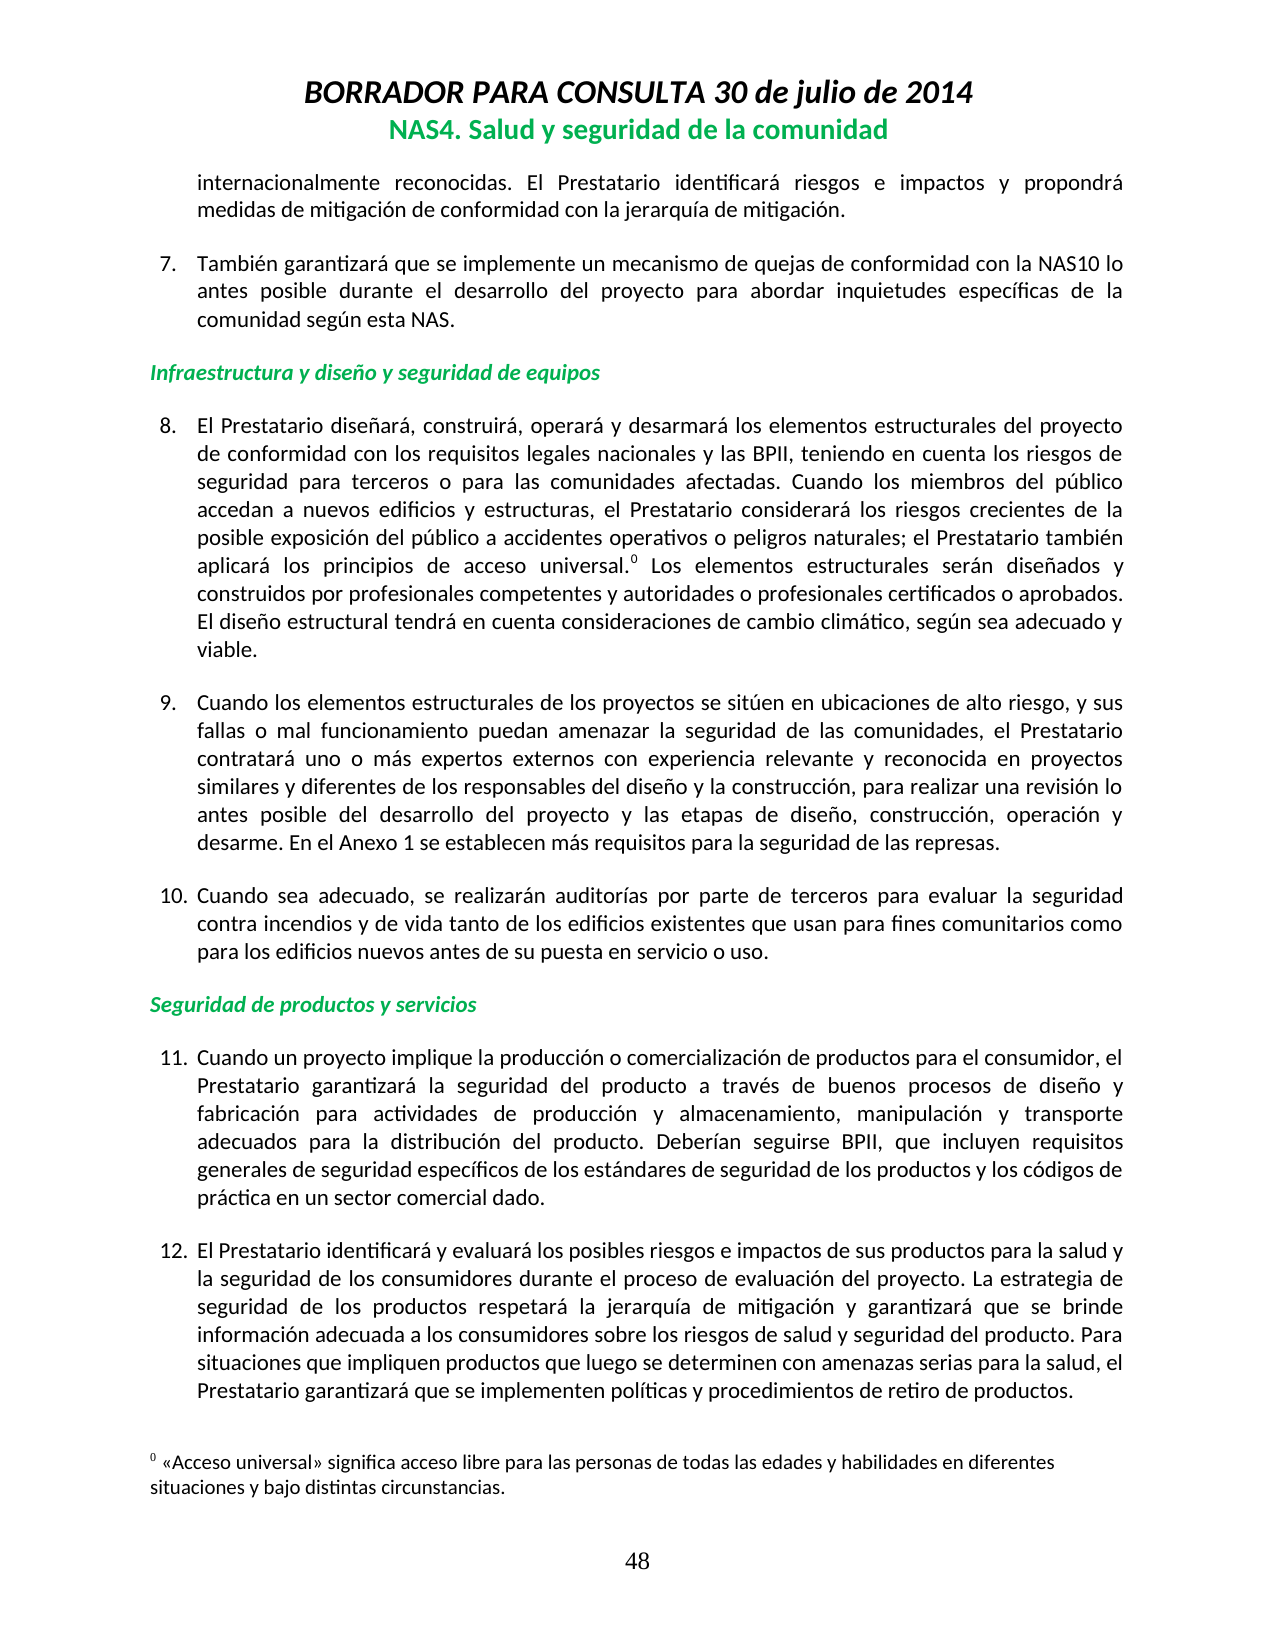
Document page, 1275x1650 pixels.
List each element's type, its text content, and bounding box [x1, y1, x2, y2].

text Cuando un proyecto implique la producción o comercialización de productos para el consumidor, el Prestatario garantizará la seguridad del producto a través de buenos procesos de diseño y fabricación para actividades de producción y almacenamiento, manipulación y transporte adecuados para la distribución del producto. Deberían seguirse BPII, que incluyen requisitos generales de seguridad específicos de los estándares de seguridad de los productos y los códigos de práctica en un sector comercial dado. [159, 1043, 1125, 1211]
text El Prestatario identificará y evaluará los posibles riesgos e impactos de sus productos para la salud y la seguridad de los consumidores durante el proceso de evaluación del proyecto. La estrategia de seguridad de los productos respetará la jerarquía de mitigación y garantizará que se brinde información adecuada a los consumidores sobre los riesgos de salud y seguridad del producto. Para situaciones que impliquen productos que luego se determinen con amenazas serias para la salud, el Prestatario garantizará que se implementen políticas y procedimientos de retiro de productos. [159, 1236, 1125, 1404]
subtitle Seguridad de productos y servicios [150, 990, 1125, 1018]
subtitle Infraestructura y diseño y seguridad de equipos [150, 358, 1125, 386]
text Cuando sea adecuado, se realizarán auditorías por parte de terceros para evaluar la seguridad contra incendios y de vida tanto de los edificios existentes que usan para fines comunitarios como para los edificios nuevos antes de su puesta en servicio o uso. [159, 881, 1125, 965]
text El Prestatario diseñará, construirá, operará y desarmará los elementos estructurales del proyecto de conformidad con los requisitos legales nacionales y las BPII, teniendo en cuenta los riesgos de seguridad para terceros o para las comunidades afectadas. Cuando los miembros del público accedan a nuevos edificios y estructuras, el Prestatario considerará los riesgos crecientes de la posible exposición del público a accidentes operativos o peligros naturales; el Prestatario también aplicará los principios de acceso universal. Los elementos estructurales serán diseñados y construidos por profesionales competentes y autoridades o profesionales certificados o aprobados. El diseño estructural tendrá en cuenta consideraciones de cambio climático, según sea adecuado y viable. [159, 411, 1125, 663]
text Cuando los elementos estructurales de los proyectos se sitúen en ubicaciones de alto riesgo, y sus fallas o mal funcionamiento puedan amenazar la seguridad de las comunidades, el Prestatario contratará uno o más expertos externos con experiencia relevante y reconocida en proyectos similares y diferentes de los responsables del diseño y la construcción, para realizar una revisión lo antes posible del desarrollo del proyecto y las etapas de diseño, construcción, operación y desarme. En el Anexo 1 se establecen más requisitos para la seguridad de las represas. [159, 688, 1125, 856]
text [159, 168, 1125, 224]
text También garantizará que se implemente un mecanismo de quejas de conformidad con la NAS10 lo antes posible durante el desarrollo del proyecto para abordar inquietudes específicas de la comunidad según esta NAS. [159, 249, 1125, 333]
